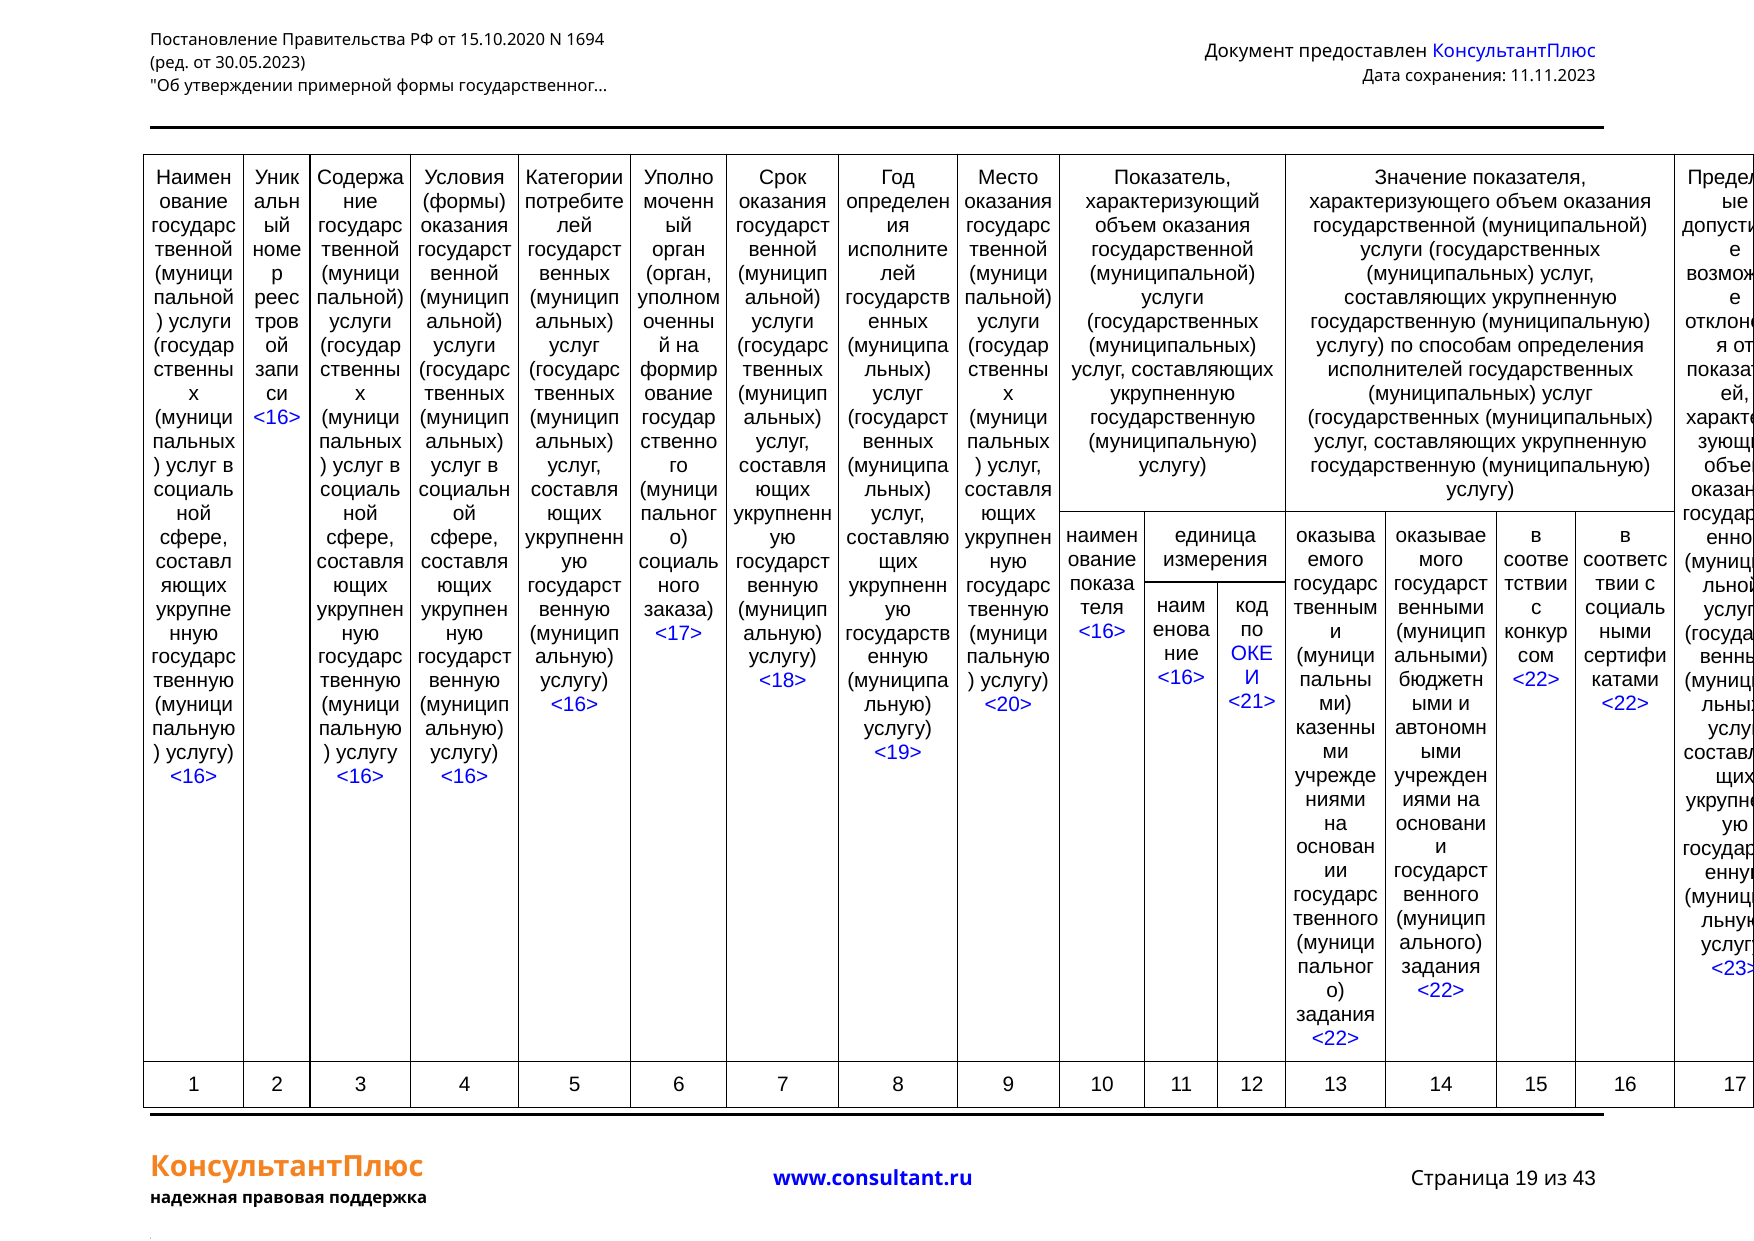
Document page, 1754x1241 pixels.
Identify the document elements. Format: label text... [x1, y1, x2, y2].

table_header Категории потребителей государственных (муниципальных) услуг (государственных (муниципальных) услуг, составляющих укрупненную государственную (муниципальную) услугу) <16> [519, 155, 630, 1061]
table_cell наименование <16> [1145, 583, 1217, 1061]
table_header Наименование государственной (муниципальной) услуги (государственных (муниципальных) услуг в социальной сфере, составляющих укрупненную государственную (муниципальную) услугу) <16> [144, 155, 243, 1061]
table_header Условия (формы) оказания государственной (муниципальной) услуги (государственных (муниципальных) услуг в социальной сфере, составляющих укрупненную государственную (муниципальную) услугу) <16> [411, 155, 518, 1061]
table_cell 14 [1386, 1062, 1496, 1107]
table_header Показатель, характеризующий объем оказания государственной (муниципальной) услуги (государственных (муниципальных) услуг, составляющих укрупненную государственную (муниципальную) услугу) [1060, 155, 1285, 511]
table_cell 2 [244, 1062, 309, 1107]
table_cell оказываемого государственными (муниципальными) бюджетными и автономными учреждениями на основании государственного (муниципального) задания <22> [1386, 512, 1496, 1061]
table_cell 17 [1675, 1062, 1753, 1107]
table_cell 12 [1218, 1062, 1285, 1107]
table_header Предельные допустимые возможные отклонения от показателей, характеризующих объем оказания государственной (муниципальной) услуги (государственных (муниципальных) услуг, составляющих укрупненную государственную (муниципальную) услугу) <23> [1675, 155, 1753, 1061]
table_header Уполномоченный орган (орган, уполномоченный на формирование государственного (муниципального) социального заказа) <17> [631, 155, 726, 1061]
table_cell 13 [1286, 1062, 1385, 1107]
table_cell в соответствии с конкурсом <22> [1497, 512, 1575, 1061]
table_cell 3 [311, 1062, 410, 1107]
table_cell 5 [519, 1062, 630, 1107]
table_cell единица измерения [1145, 512, 1285, 581]
table_cell код по ОКЕИ <21> [1218, 583, 1285, 1061]
table_cell 11 [1145, 1062, 1217, 1107]
table_cell 1 [144, 1062, 243, 1107]
table_cell 16 [1576, 1062, 1674, 1107]
table_header Значение показателя, характеризующего объем оказания государственной (муниципальной) услуги (государственных (муниципальных) услуг, составляющих укрупненную государственную (муниципальную) услугу) по способам определения исполнителей государственных (муниципальных) услуг (государственных (муниципальных) услуг, составляющих укрупненную государственную (муниципальную) услугу) [1286, 155, 1674, 511]
table_cell 8 [839, 1062, 957, 1107]
table_header Год определения исполнителей государственных (муниципальных) услуг (государственных (муниципальных) услуг, составляющих укрупненную государственную (муниципальную) услугу) <19> [839, 155, 957, 1061]
table_header Уникальный номер реестровой записи <16> [244, 155, 309, 1061]
table_cell 7 [727, 1062, 838, 1107]
table_cell наименование показателя <16> [1060, 512, 1144, 1061]
table_cell 6 [631, 1062, 726, 1107]
table_header Срок оказания государственной (муниципальной) услуги (государственных (муниципальных) услуг, составляющих укрупненную государственную (муниципальную) услугу) <18> [727, 155, 838, 1061]
table_cell 4 [411, 1062, 518, 1107]
table_header Содержание государственной (муниципальной) услуги (государственных (муниципальных) услуг в социальной сфере, составляющих укрупненную государственную (муниципальную) услугу <16> [311, 155, 410, 1061]
table_cell 15 [1497, 1062, 1575, 1107]
table_cell 10 [1060, 1062, 1144, 1107]
table_header Место оказания государственной (муниципальной) услуги (государственных (муниципальных) услуг, составляющих укрупненную государственную (муниципальную) услугу) <20> [958, 155, 1059, 1061]
table_cell в соответствии с социальными сертификатами <22> [1576, 512, 1674, 1061]
table_cell 9 [958, 1062, 1059, 1107]
table_cell оказываемого государственными (муниципальными) казенными учреждениями на основании государственного (муниципального) задания <22> [1286, 512, 1385, 1061]
